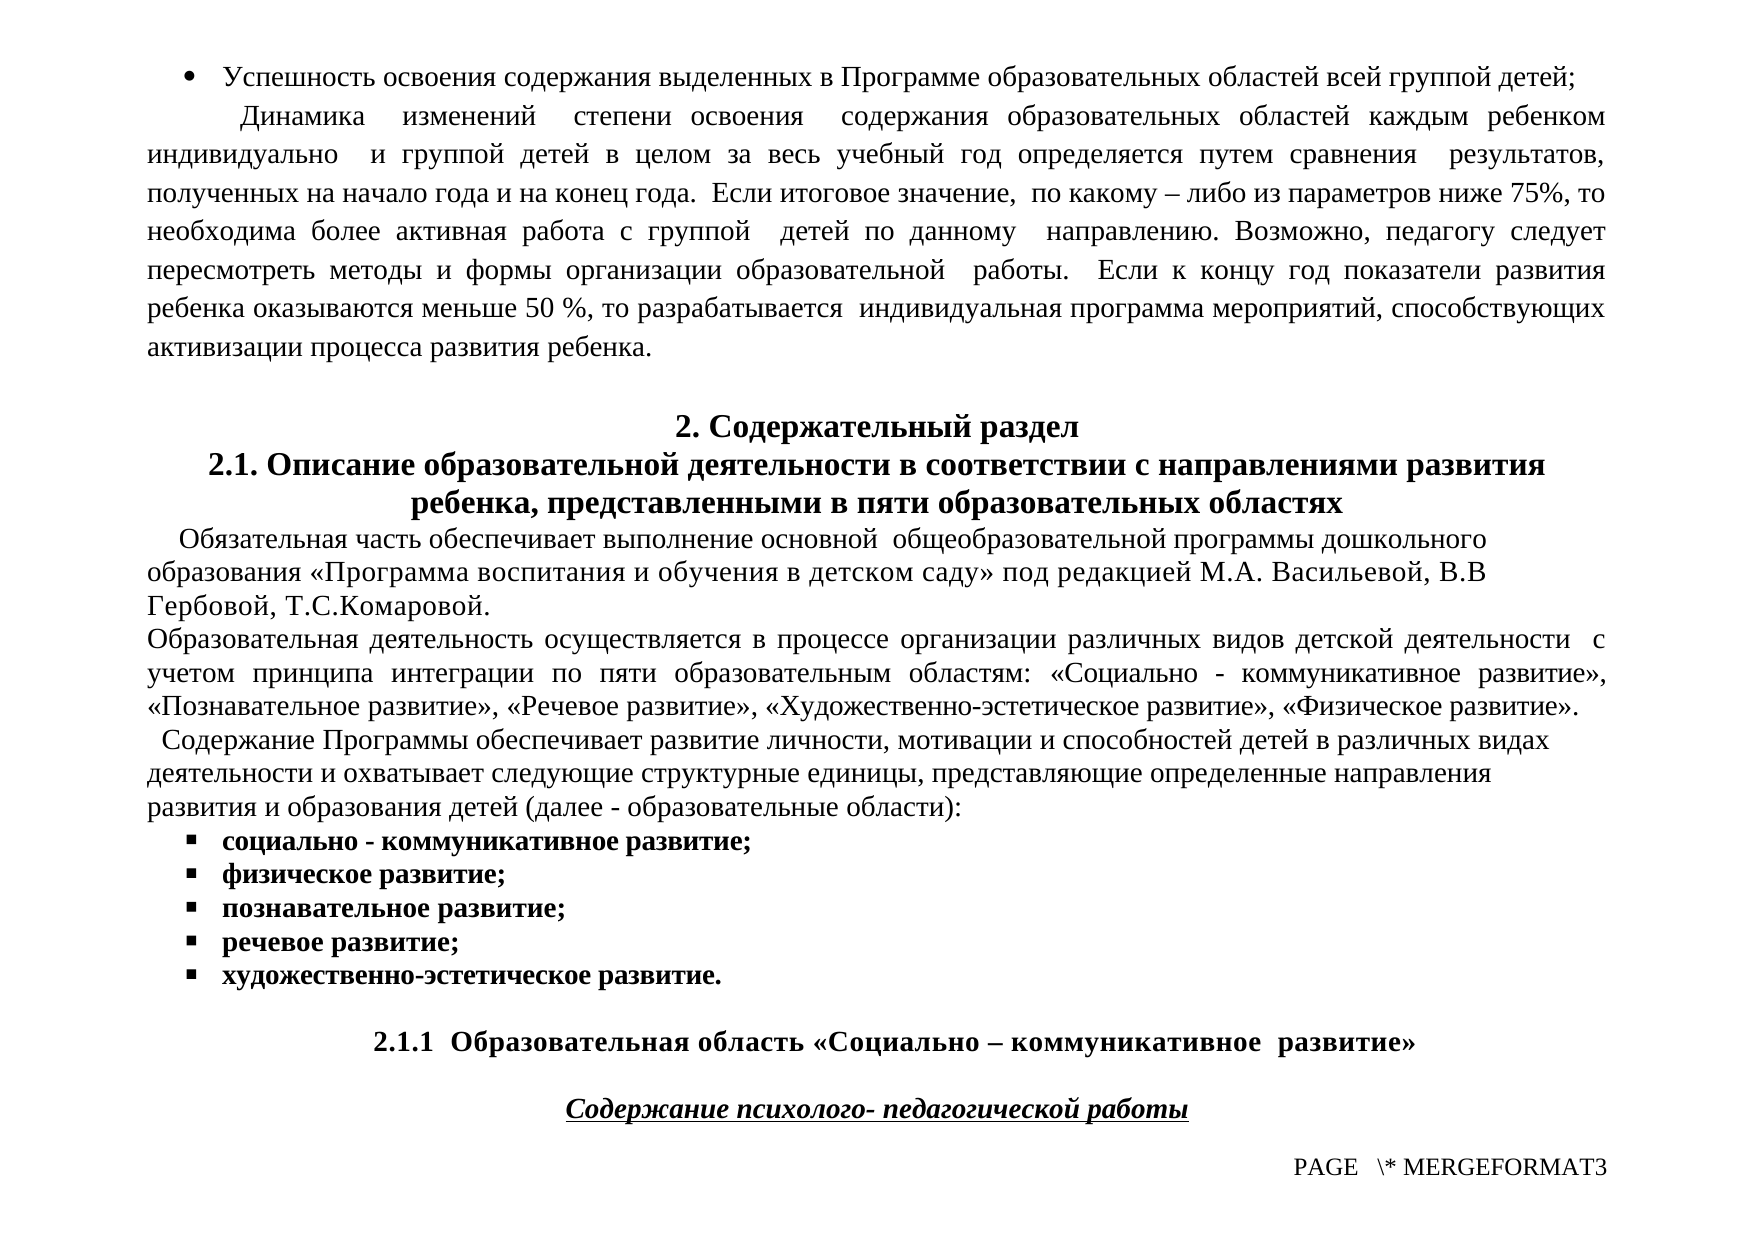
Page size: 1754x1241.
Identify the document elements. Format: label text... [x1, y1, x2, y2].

list Успешность освоения содержания выделенных в Программе образовательных областей всей группой детей; [184, 59, 1607, 93]
list физическое развитие; [184, 856, 1256, 890]
text 2. Содержательный раздел [147, 406, 1607, 444]
text Динамика изменений степени освоения содержания образовательных областей каждым ребенком индивидуально и группой детей в целом за весь учебный год определяется путем сравнения результатов, полученных на начало года и на конец года. Если итоговое значение, по какому – либо из параметров ниже 75%, то необходима более активная работа с группой детей по данному направлению. Возможно, педагогу следует пересмотреть методы и формы организации образовательной работы. Если к концу год показатели развития ребенка оказываются меньше 50 %, то разрабатывается индивидуальная программа мероприятий, способствующих активизации процесса развития ребенка. [147, 98, 1607, 362]
list речевое развитие; [184, 924, 1256, 957]
list познавательное развитие; [184, 890, 1256, 924]
text Содержание Программы обеспечивает развитие личности, мотивации и способностей детей в различных видах деятельности и охватывает следующие структурные единицы, представляющие определенные направления развития и образования детей (далее - образовательные области): [147, 722, 1607, 823]
list художественно-эстетическое развитие. [184, 957, 1256, 991]
list социально - коммуникативное развитие; [184, 823, 1256, 856]
text 2.1. Описание образовательной деятельности в соответствии с направлениями развития ребенка, представленными в пяти образовательных областях [147, 444, 1607, 521]
text Образовательная деятельность осуществляется в процессе организации различных видов детской деятельности с учетом принципа интеграции по пяти образовательным областям: «Социально - коммуникативное развитие», «Познавательное развитие», «Речевое развитие», «Художественно-эстетическое развитие», «Физическое развитие». [147, 621, 1607, 722]
text Содержание психолого- педагогической работы [147, 1092, 1607, 1125]
text 2.1.1 Образовательная область «Социально – коммуникативное развитие» [184, 1024, 1607, 1058]
text Обязательная часть обеспечивает выполнение основной общеобразовательной программы дошкольного образования «Программа воспитания и обучения в детском саду» под редакцией М.А. Васильевой, В.В Гербовой, Т.С.Комаровой. [147, 521, 1607, 621]
